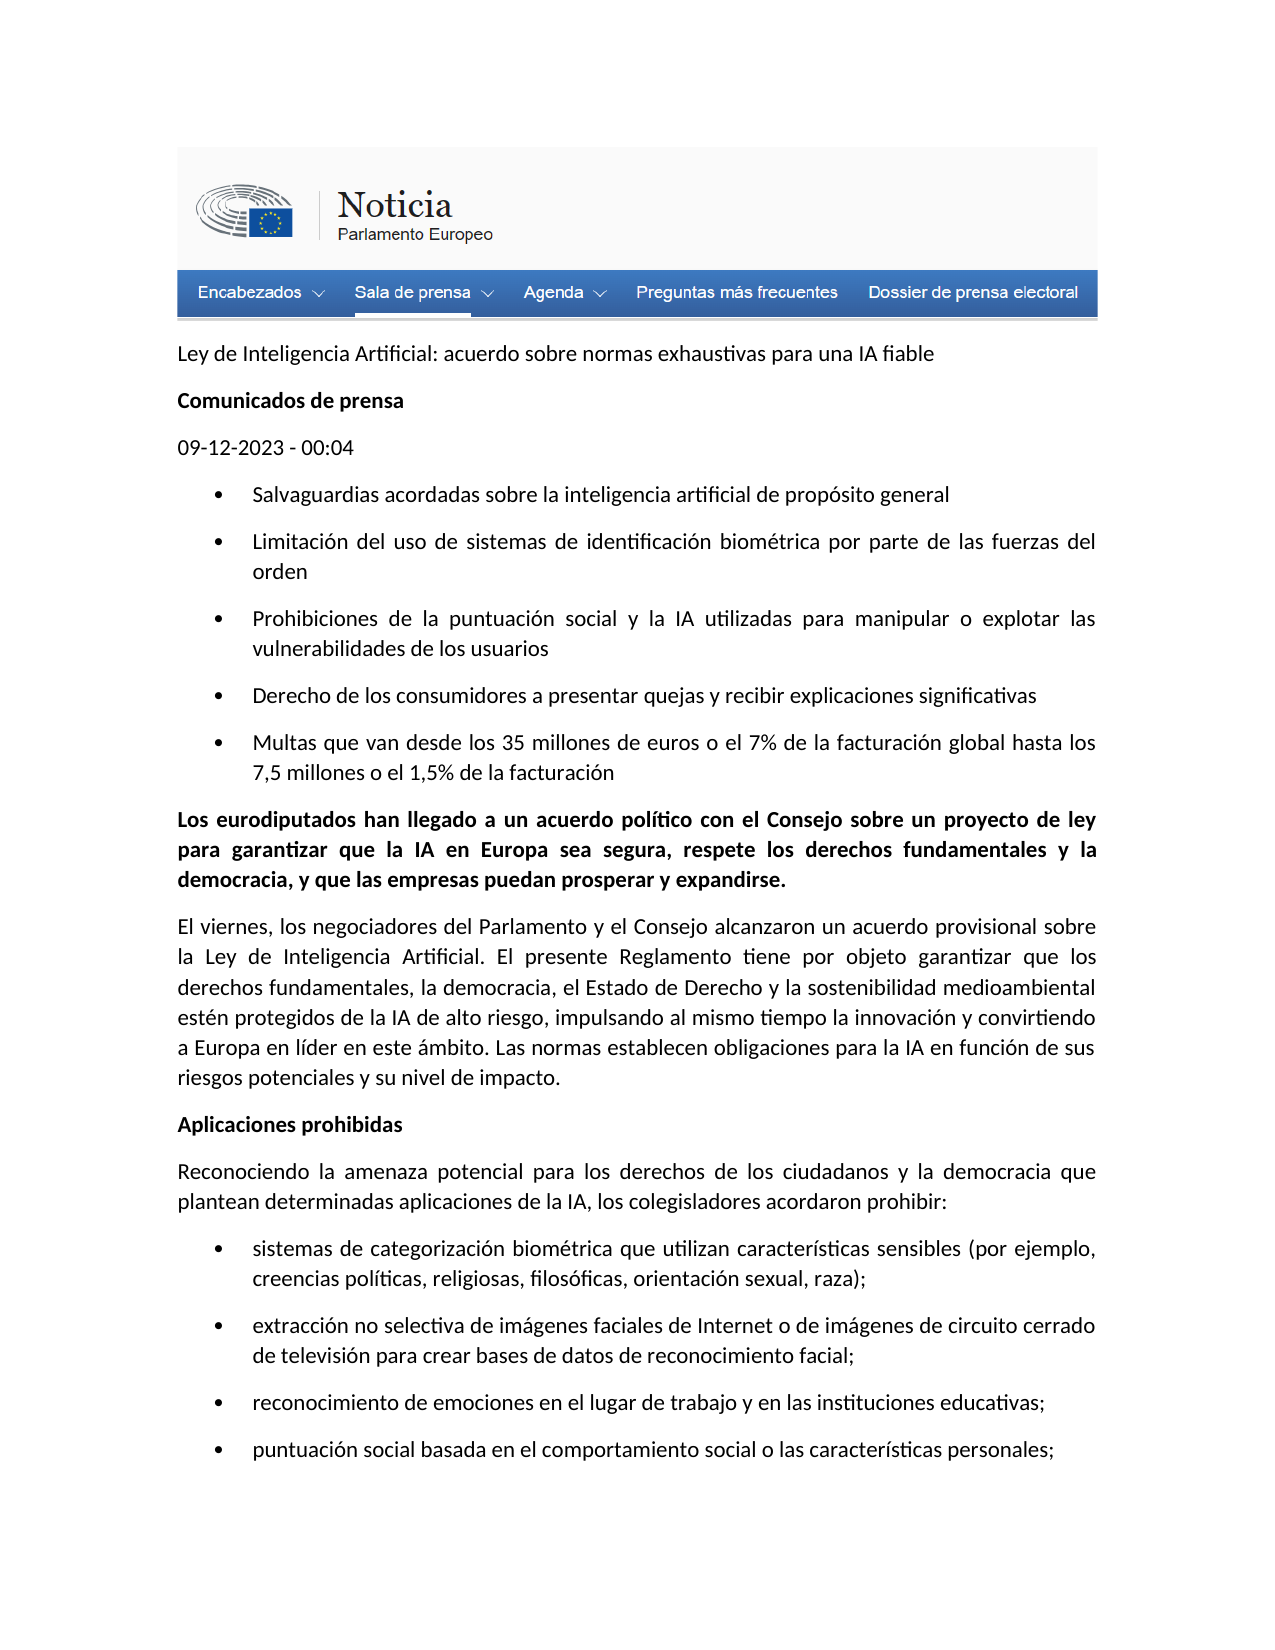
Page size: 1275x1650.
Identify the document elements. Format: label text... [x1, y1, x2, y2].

list Derecho de los consumidores a presentar quejas y recibir explicaciones significativas [215, 681, 1098, 709]
text Reconociendo la amenaza potencial para los derechos de los ciudadanos y la democracia que plantean determinadas aplicaciones de la IA, los colegisladores acordaron prohibir: [177, 1157, 1098, 1215]
list Salvaguardias acordadas sobre la inteligencia artificial de propósito general [215, 480, 1098, 508]
text Comunicados de prensa [177, 386, 1098, 414]
list Multas que van desde los 35 millones de euros o el 7% de la facturación global hasta los 7,5 millones o el 1,5% de la facturación [215, 728, 1098, 786]
text Aplicaciones prohibidas [177, 1110, 1098, 1138]
list reconocimiento de emociones en el lugar de trabajo y en las instituciones educativas; [215, 1388, 1098, 1416]
list sistemas de categorización biométrica que utilizan características sensibles (por ejemplo, creencias políticas, religiosas, filosóficas, orientación sexual, raza); [215, 1234, 1098, 1292]
list extracción no selectiva de imágenes faciales de Internet o de imágenes de circuito cerrado de televisión para crear bases de datos de reconocimiento facial; [215, 1311, 1098, 1369]
list Prohibiciones de la puntuación social y la IA utilizadas para manipular o explotar las vulnerabilidades de los usuarios [215, 604, 1098, 662]
list Limitación del uso de sistemas de identificación biométrica por parte de las fuerzas del orden [215, 527, 1098, 585]
list puntuación social basada en el comportamiento social o las características personales; [215, 1435, 1098, 1463]
text 09-12-2023 - 00:04 [177, 433, 1098, 461]
picture [177, 147, 1098, 321]
text Los eurodiputados han llegado a un acuerdo político con el Consejo sobre un proyecto de ley para garantizar que la IA en Europa sea segura, respete los derechos fundamentales y la democracia, y que las empresas puedan prosperar y expandirse. [177, 805, 1098, 893]
text Ley de Inteligencia Artificial: acuerdo sobre normas exhaustivas para una IA fiable [177, 339, 1098, 367]
text El viernes, los negociadores del Parlamento y el Consejo alcanzaron un acuerdo provisional sobre la Ley de Inteligencia Artificial. El presente Reglamento tiene por objeto garantizar que los derechos fundamentales, la democracia, el Estado de Derecho y la sostenibilidad medioambiental estén protegidos de la IA de alto riesgo, impulsando al mismo tiempo la innovación y convirtiendo a Europa en líder en este ámbito. Las normas establecen obligaciones para la IA en función de sus riesgos potenciales y su nivel de impacto. [177, 912, 1098, 1091]
